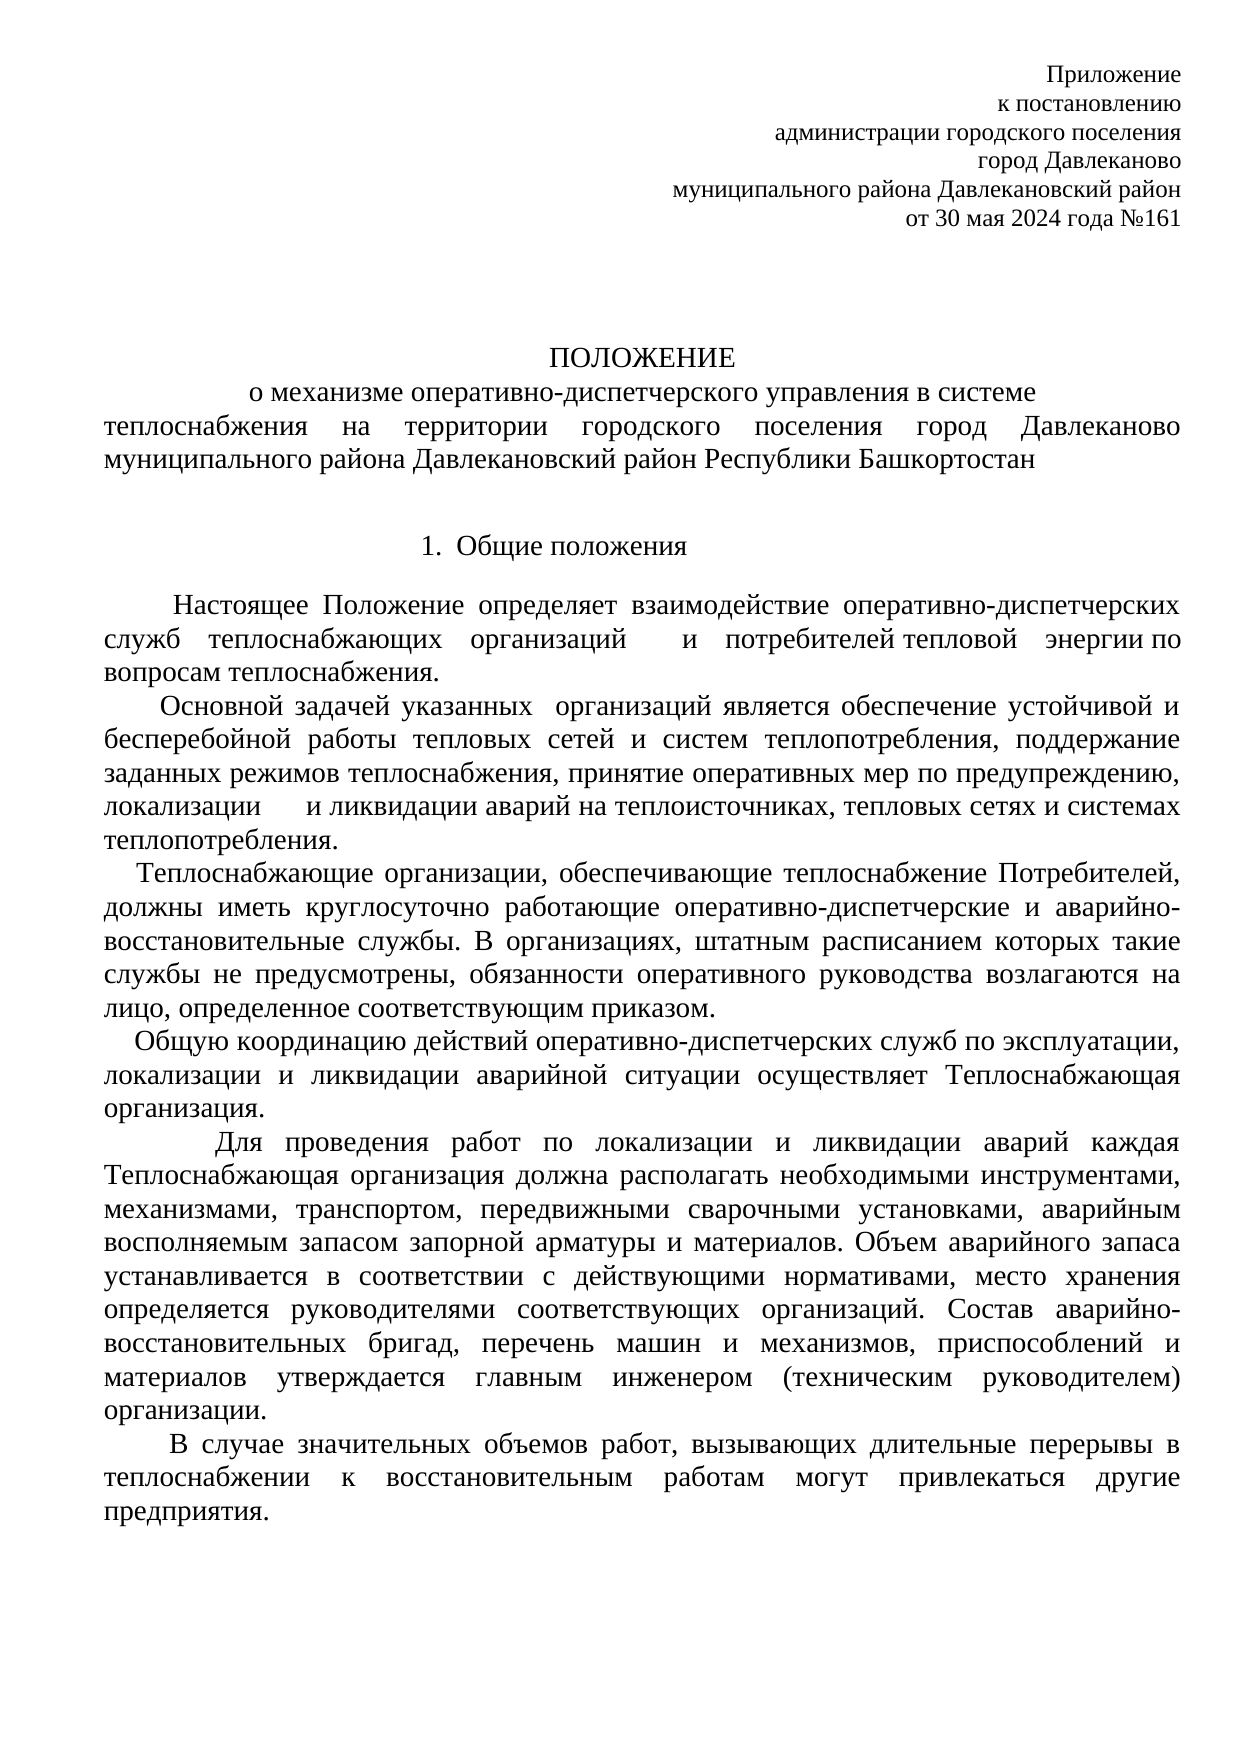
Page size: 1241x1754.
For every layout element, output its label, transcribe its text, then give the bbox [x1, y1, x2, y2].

text город Давлеканово [103, 145, 1181, 174]
text муниципального района Давлекановский район [103, 174, 1181, 203]
text Приложение [103, 59, 1181, 88]
text к постановлению [103, 88, 1181, 117]
text В случае значительных объемов работ, вызывающих длительные перерывы в теплоснабжении к восстановительным работам могут привлекаться другие предприятия. [103, 1426, 1181, 1526]
text о механизме оперативно-диспетчерского управления в системе [103, 374, 1181, 408]
text ПОЛОЖЕНИЕ [103, 341, 1181, 374]
text теплоснабжения на территории городского поселения город Давлеканово муниципального района Давлекановский район Республики Башкортостан [103, 408, 1181, 475]
text администрации городского поселения [103, 117, 1181, 145]
text Основной задачей указанных организаций является обеспечение устойчивой и бесперебойной работы тепловых сетей и систем теплопотребления, поддержание заданных режимов теплоснабжения, принятие оперативных мер по предупреждению, локализации и ликвидации аварий на теплоисточниках, тепловых сетях и системах теплопотребления. [103, 688, 1181, 856]
text Теплоснабжающие организации, обеспечивающие теплоснабжение Потребителей, должны иметь круглосуточно работающие оперативно-диспетчерские и аварийно-восстановительные службы. В организациях, штатным расписанием которых такие службы не предусмотрены, обязанности оперативного руководства возлагаются на лицо, определенное соответствующим приказом. [103, 856, 1181, 1023]
list Общие положения [420, 528, 1181, 561]
text от 30 мая 2024 года №161 [103, 203, 1181, 232]
text Настоящее Положение определяет взаимодействие оперативно-диспетчерских служб теплоснабжающих организаций и потребителей тепловой энергии по вопросам теплоснабжения. [103, 587, 1181, 688]
text Общую координацию действий оперативно-диспетчерских служб по эксплуатации, локализации и ликвидации аварийной ситуации осуществляет Теплоснабжающая организация. [103, 1023, 1181, 1124]
text Для проведения работ по локализации и ликвидации аварий каждая Теплоснабжающая организация должна располагать необходимыми инструментами, механизмами, транспортом, передвижными сварочными установками, аварийным восполняемым запасом запорной арматуры и материалов. Объем аварийного запаса устанавливается в соответствии с действующими нормативами, место хранения определяется руководителями соответствующих организаций. Состав аварийно-восстановительных бригад, перечень машин и механизмов, приспособлений и материалов утверждается главным инженером (техническим руководителем) организации. [103, 1124, 1181, 1426]
